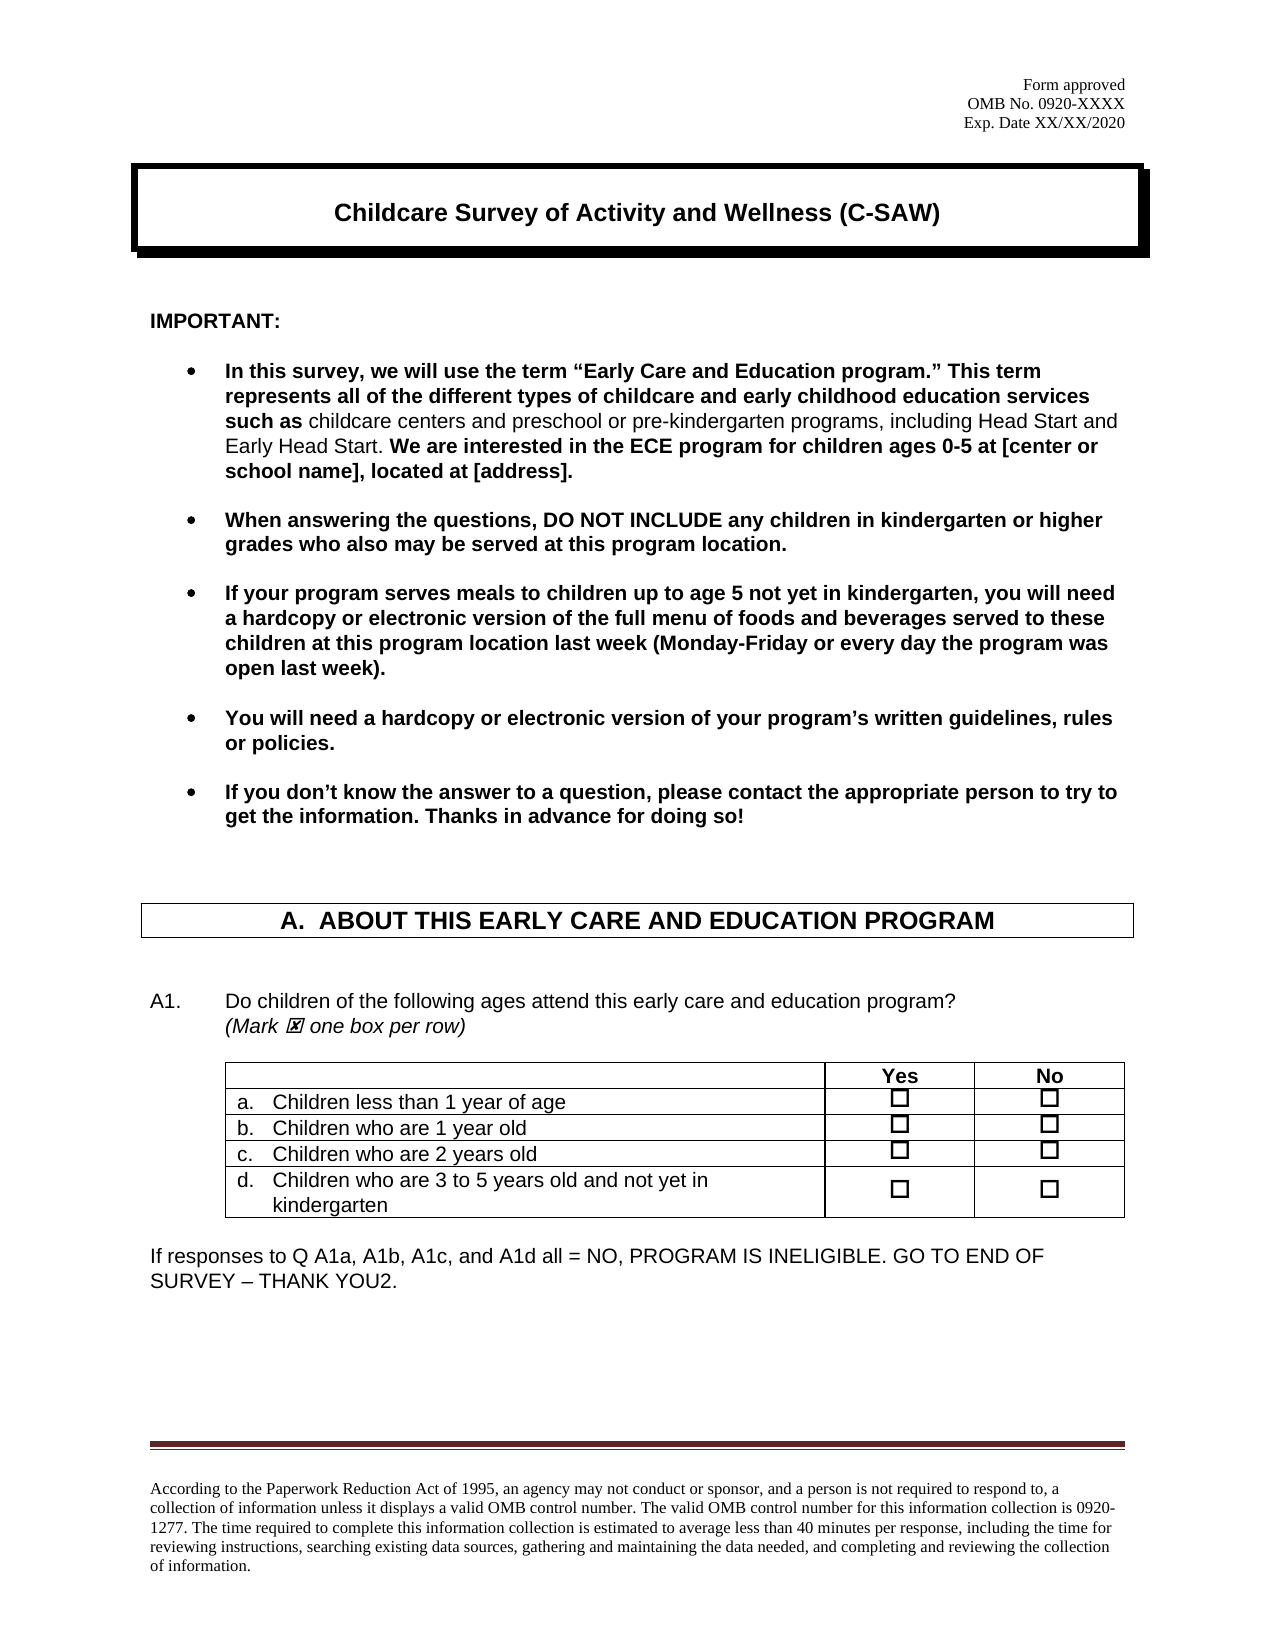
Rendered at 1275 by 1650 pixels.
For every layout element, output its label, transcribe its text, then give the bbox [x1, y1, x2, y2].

subtitle Childcare Survey of Activity and Wellness (C-SAW) [138, 169, 1138, 246]
table_cell a. Children less than 1 year of age [226, 1089, 824, 1114]
table_cell [975, 1089, 1124, 1114]
text If responses to Q A1a, A1b, A1c, and A1d all = NO, PROGRAM IS INELIGIBLE. GO TO END OF SURVEY – THANK YOU2. [150, 1243, 1125, 1293]
list You will need a hardcopy or electronic version of your program’s written guidelines, rules or policies. [187, 705, 1125, 755]
table_cell b. Children who are 1 year old [226, 1115, 824, 1140]
table_cell [826, 1167, 974, 1217]
text (Mark one box per row) [225, 1013, 1125, 1038]
text IMPORTANT: [150, 308, 1125, 333]
list In this survey, we will use the term “Early Care and Education program.” This term represents all of the different types of childcare and early childhood education services such as childcare centers and preschool or pre-kindergarten programs, including Head Start and Early Head Start. We are interested in the ECE program for children ages 0-5 at [center or school name], located at [address]. [187, 358, 1125, 483]
table_header No [975, 1063, 1124, 1088]
table_cell [826, 1089, 974, 1114]
table_cell d. Children who are 3 to 5 years old and not yet in kindergarten [226, 1167, 824, 1217]
list When answering the questions, DO NOT INCLUDE any children in kindergarten or higher grades who also may be served at this program location. [187, 508, 1125, 556]
table_cell [975, 1115, 1124, 1140]
text A1. Do children of the following ages attend this early care and education program? [150, 988, 1125, 1013]
table_cell [975, 1167, 1124, 1217]
table_cell c. Children who are 2 years old [226, 1141, 824, 1166]
table_header [226, 1063, 824, 1088]
table_header Yes [826, 1063, 974, 1088]
table_cell [826, 1141, 974, 1166]
list If your program serves meals to children up to age 5 not yet in kindergarten, you will need a hardcopy or electronic version of the full menu of foods and beverages served to these children at this program location last week (Monday-Friday or every day the program was open last week). [187, 580, 1125, 680]
list If you don’t know the answer to a question, please contact the appropriate person to try to get the information. Thanks in advance for doing so! [187, 780, 1125, 828]
table_cell [826, 1115, 974, 1140]
text A. ABOUT THIS EARLY CARE AND EDUCATION PROGRAM [142, 904, 1133, 937]
table_cell [975, 1141, 1124, 1166]
